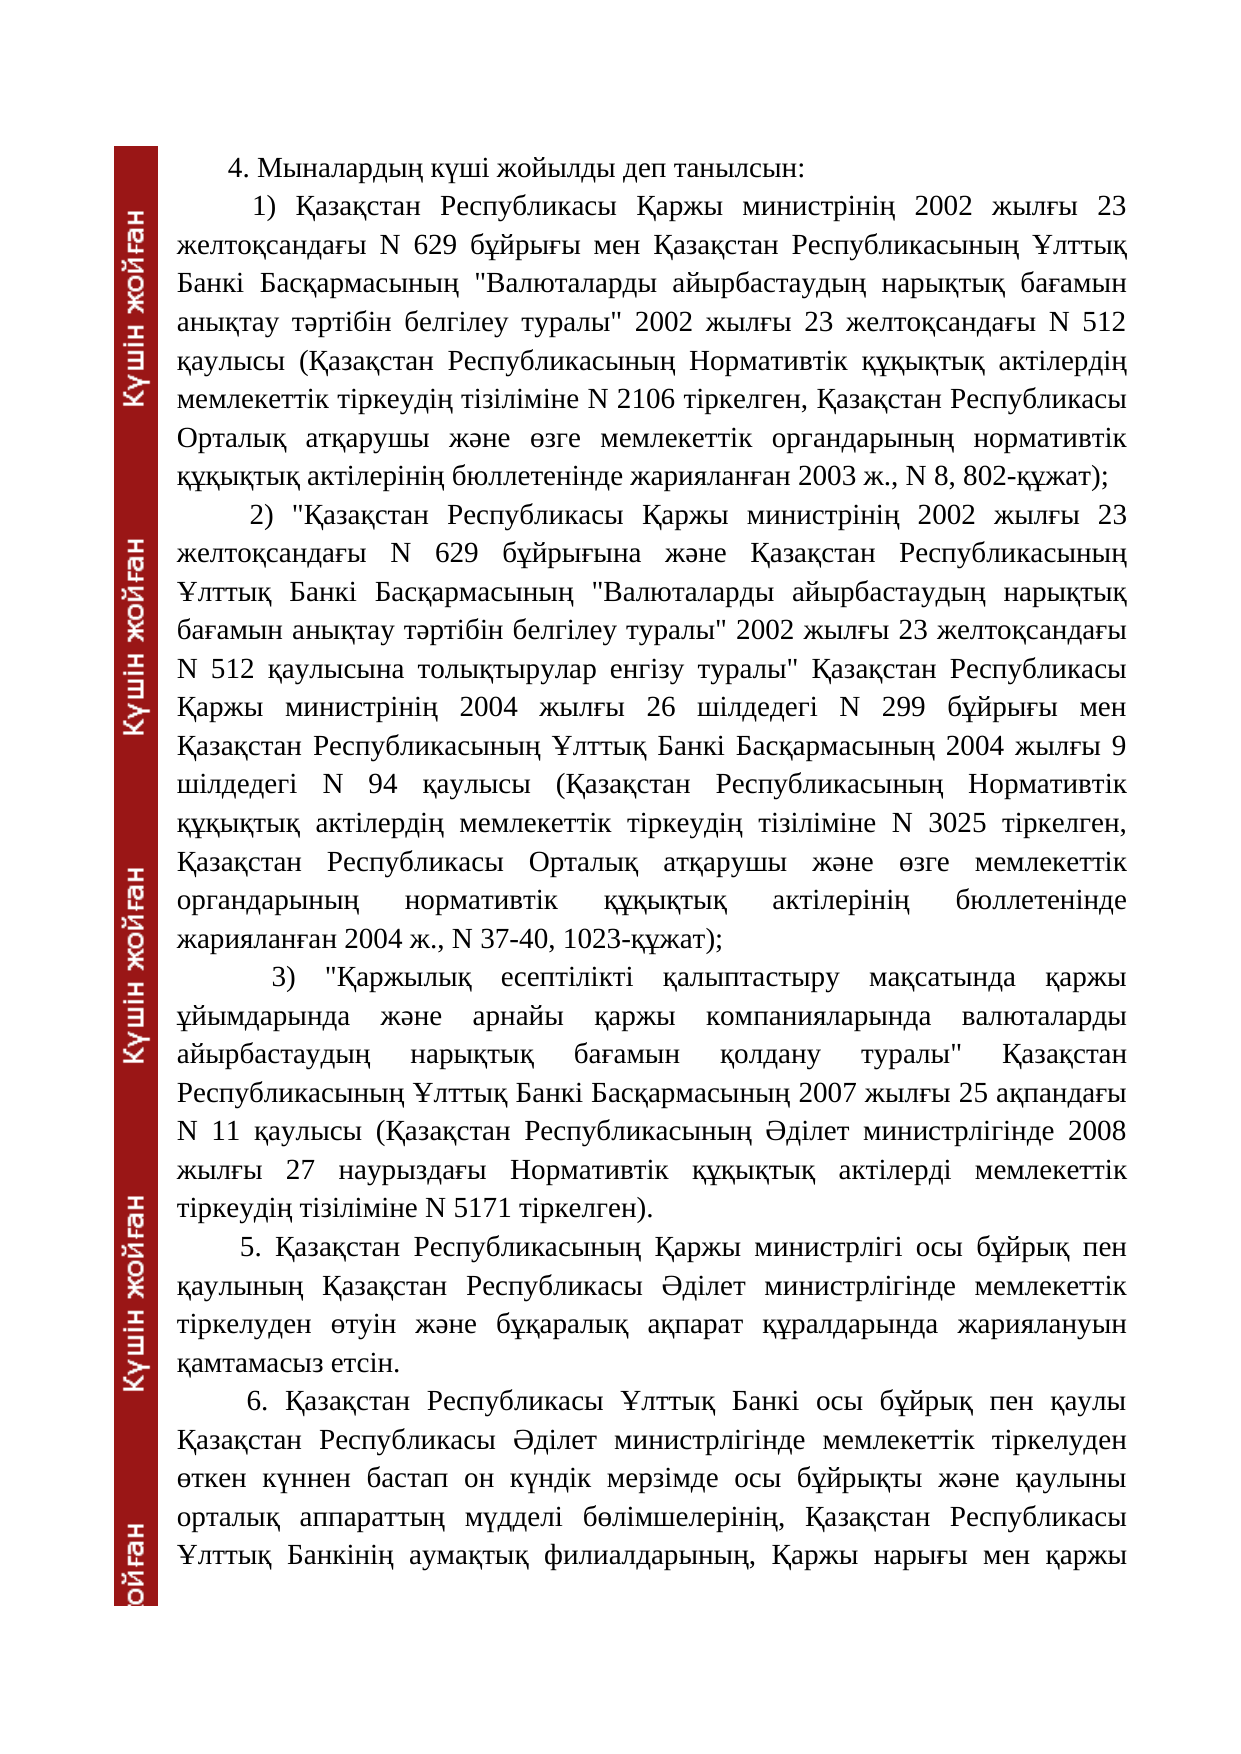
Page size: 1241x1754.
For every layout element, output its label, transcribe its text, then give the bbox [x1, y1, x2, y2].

text 5. Қазақстан Республикасының Қаржы министрлігі осы бұйрық пен қаулының Қазақстан Республикасы Әділет министрлігінде мемлекеттік тіркелуден өтуін және бұқаралық ақпарат құралдарында жариялануын қамтамасыз етсін. [112, 1229, 1128, 1378]
picture [114, 1571, 158, 1606]
text 3) "Қаржылық есептілікті қалыптастыру мақсатында қаржы ұйымдарында және арнайы қаржы компанияларында валюталарды айырбастаудың нарықтық бағамын қолдану туралы" Қазақстан Республикасының Ұлттық Банкі Басқармасының 2007 жылғы 25 ақпандағы N 11 қаулысы (Қазақстан Республикасының Әділет министрлігінде 2008 жылғы 27 наурыздағы Нормативтік құқықтық актілерді мемлекеттік тіркеудің тізіліміне N 5171 тіркелген). [112, 959, 1128, 1224]
picture [114, 954, 158, 959]
text 4. Мыналардың күші жойылды деп танылсын: [112, 150, 1128, 183]
text 2) "Қазақстан Республикасы Қаржы министрінің 2002 жылғы 23 желтоқсандағы N 629 бұйрығына және Қазақстан Республикасының Ұлттық Банкі Басқармасының "Валюталарды айырбастаудың нарықтық бағамын анықтау тәртібін белгілеу туралы" 2002 жылғы 23 желтоқсандағы N 512 қаулысына толықтырулар енгізу туралы" Қазақстан Республикасы Қаржы министрінің 2004 жылғы 26 шілдедегі N 299 бұйрығы мен Қазақстан Республикасының Ұлттық Банкі Басқармасының 2004 жылғы 9 шілдедегі N 94 қаулысы (Қазақстан Республикасының Нормативтік құқықтық актілердің мемлекеттік тіркеудің тізіліміне N 3025 тіркелген, Қазақстан Республикасы Орталық атқарушы және өзге мемлекеттік органдарының нормативтік құқықтық актілерінің бюллетенінде жарияланған 2004 ж., N 37-40, 1023-құжат); [112, 497, 1128, 954]
picture [114, 1224, 158, 1229]
picture [114, 183, 158, 188]
picture [114, 492, 158, 497]
text 1) Қазақстан Республикасы Қаржы министрінің 2002 жылғы 23 желтоқсандағы N 629 бұйрығы мен Қазақстан Республикасының Ұлттық Банкі Басқармасының "Валюталарды айырбастаудың нарықтық бағамын анықтау тәртібін белгілеу туралы" 2002 жылғы 23 желтоқсандағы N 512 қаулысы (Қазақстан Республикасының Нормативтік құқықтық актілердің мемлекеттік тіркеудің тізіліміне N 2106 тіркелген, Қазақстан Республикасы Орталық атқарушы және өзге мемлекеттік органдарының нормативтік құқықтық актілерінің бюллетенінде жарияланған 2003 ж., N 8, 802-құжат); [112, 188, 1128, 492]
picture [114, 146, 158, 150]
picture [114, 1378, 158, 1383]
